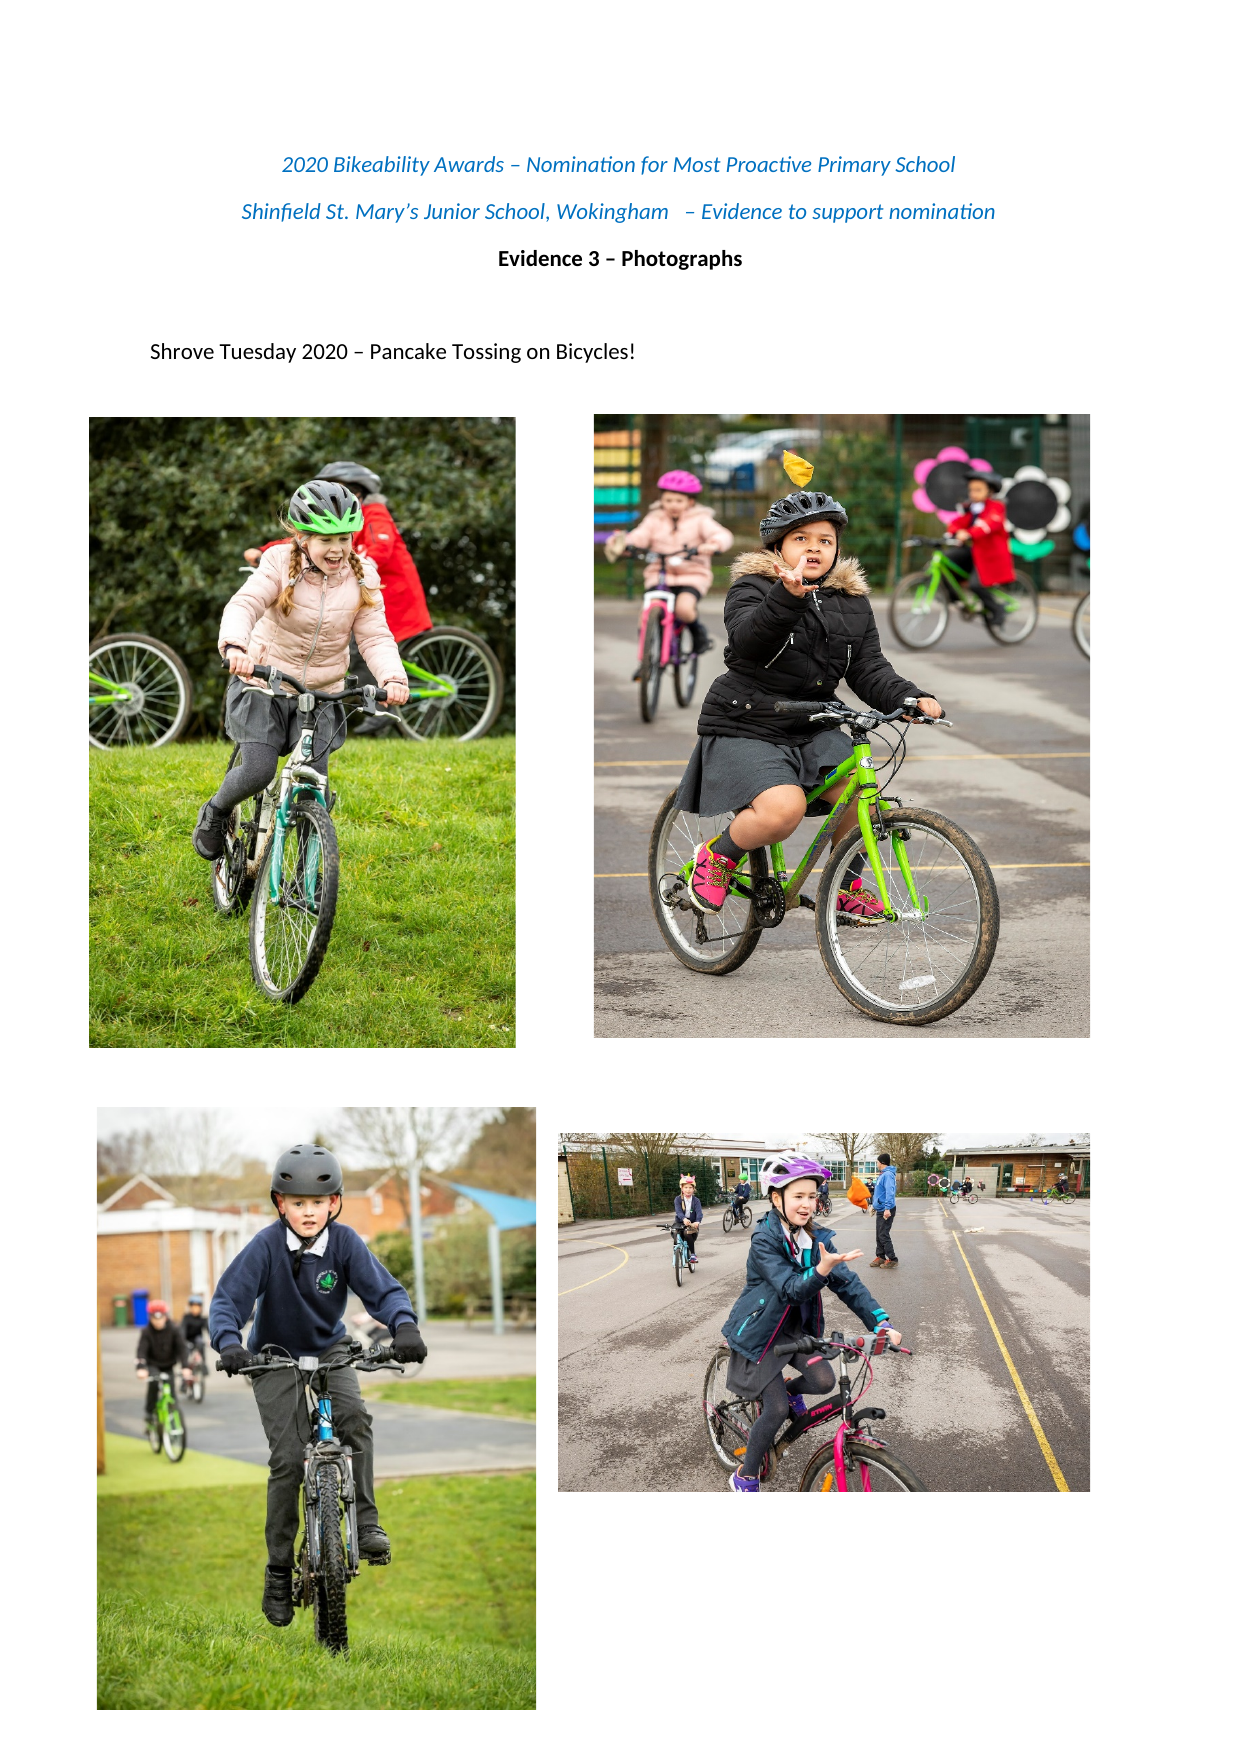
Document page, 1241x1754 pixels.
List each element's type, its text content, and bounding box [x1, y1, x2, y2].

picture [96, 1107, 537, 1710]
picture [89, 417, 516, 1048]
text Shinfield St. Mary’s Junior School, Wokingham – Evidence to support nomination [150, 197, 1090, 225]
text 2020 Bikeability Awards – Nomination for Most Proactive Primary School [150, 150, 1090, 178]
text Shrove Tuesday 2020 – Pancake Tossing on Bicycles! [150, 337, 1090, 366]
picture [558, 1133, 1091, 1492]
text Evidence 3 – Photographs [150, 244, 1090, 272]
picture [593, 414, 1091, 1038]
